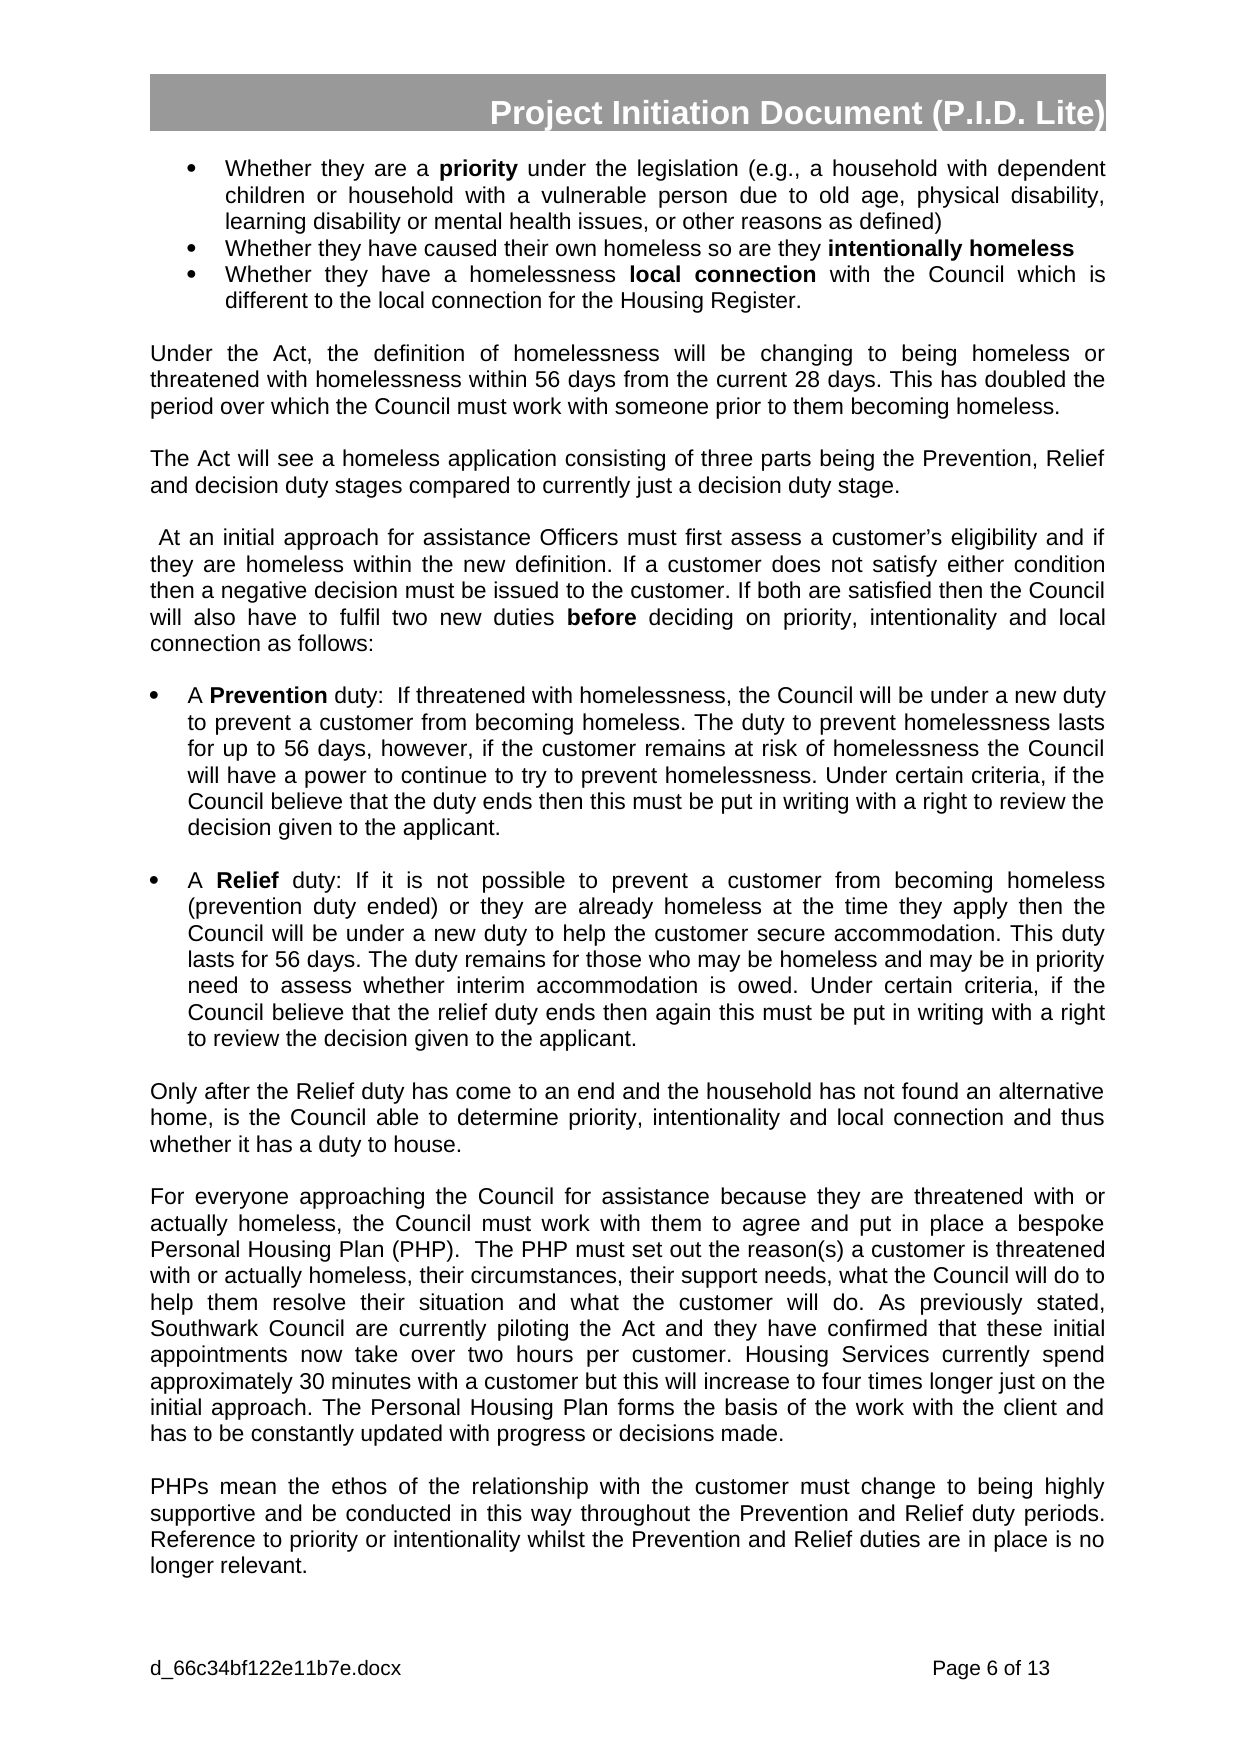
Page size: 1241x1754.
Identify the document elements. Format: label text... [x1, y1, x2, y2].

list Whether they have a homelessness local connection with the Council which is different to the local connection for the Housing Register. [187, 261, 1106, 313]
text Only after the Relief duty has come to an end and the household has not found an alternative home, is the Council able to determine priority, intentionality and local connection and thus whether it has a duty to house. [150, 1078, 1106, 1157]
list Whether they have caused their own homeless so are they intentionally homeless [187, 234, 1106, 261]
text For everyone approaching the Council for assistance because they are threatened with or actually homeless, the Council must work with them to agree and put in place a bespoke Personal Housing Plan (PHP). The PHP must set out the reason(s) a customer is threatened with or actually homeless, their circumstances, their support needs, what the Council will do to help them resolve their situation and what the customer will do. As previously stated, Southwark Council are currently piloting the Act and they have confirmed that these initial appointments now take over two hours per customer. Housing Services currently spend approximately 30 minutes with a customer but this will increase to four times longer just on the initial approach. The Personal Housing Plan forms the basis of the work with the client and has to be constantly updated with progress or decisions made. [150, 1183, 1106, 1447]
text Under the Act, the definition of homelessness will be changing to being homeless or threatened with homelessness within 56 days from the current 28 days. This has doubled the period over which the Council must work with someone prior to them becoming homeless. [150, 340, 1106, 419]
list A Prevention duty: If threatened with homelessness, the Council will be under a new duty to prevent a customer from becoming homeless. The duty to prevent homelessness lasts for up to 56 days, however, if the customer remains at risk of homelessness the Council will have a power to continue to try to prevent homelessness. Under certain criteria, if the Council believe that the duty ends then this must be put in writing with a right to review the decision given to the applicant. [150, 682, 1106, 841]
text The Act will see a homeless application consisting of three parts being the Prevention, Relief and decision duty stages compared to currently just a decision duty stage. [150, 445, 1106, 498]
list A Relief duty: If it is not possible to prevent a customer from becoming homeless (prevention duty ended) or they are already homeless at the time they apply then the Council will be under a new duty to help the customer secure accommodation. This duty lasts for 56 days. The duty remains for those who may be homeless and may be in priority need to assess whether interim accommodation is owed. Under certain criteria, if the Council believe that the relief duty ends then again this must be put in writing with a right to review the decision given to the applicant. [150, 867, 1106, 1051]
list Whether they are a priority under the legislation (e.g., a household with dependent children or household with a vulnerable person due to old age, physical disability, learning disability or mental health issues, or other reasons as defined) [187, 155, 1106, 234]
text PHPs mean the ethos of the relationship with the customer must change to being highly supportive and be conducted in this way throughout the Prevention and Relief duty periods. Reference to priority or intentionality whilst the Prevention and Relief duties are in place is no longer relevant. [150, 1473, 1106, 1578]
text At an initial approach for assistance Officers must first assess a customer’s eligibility and if they are homeless within the new definition. If a customer does not satisfy either condition then a negative decision must be issued to the customer. If both are satisfied then the Council will also have to fulfil two new duties before deciding on priority, intentionality and local connection as follows: [150, 524, 1106, 656]
